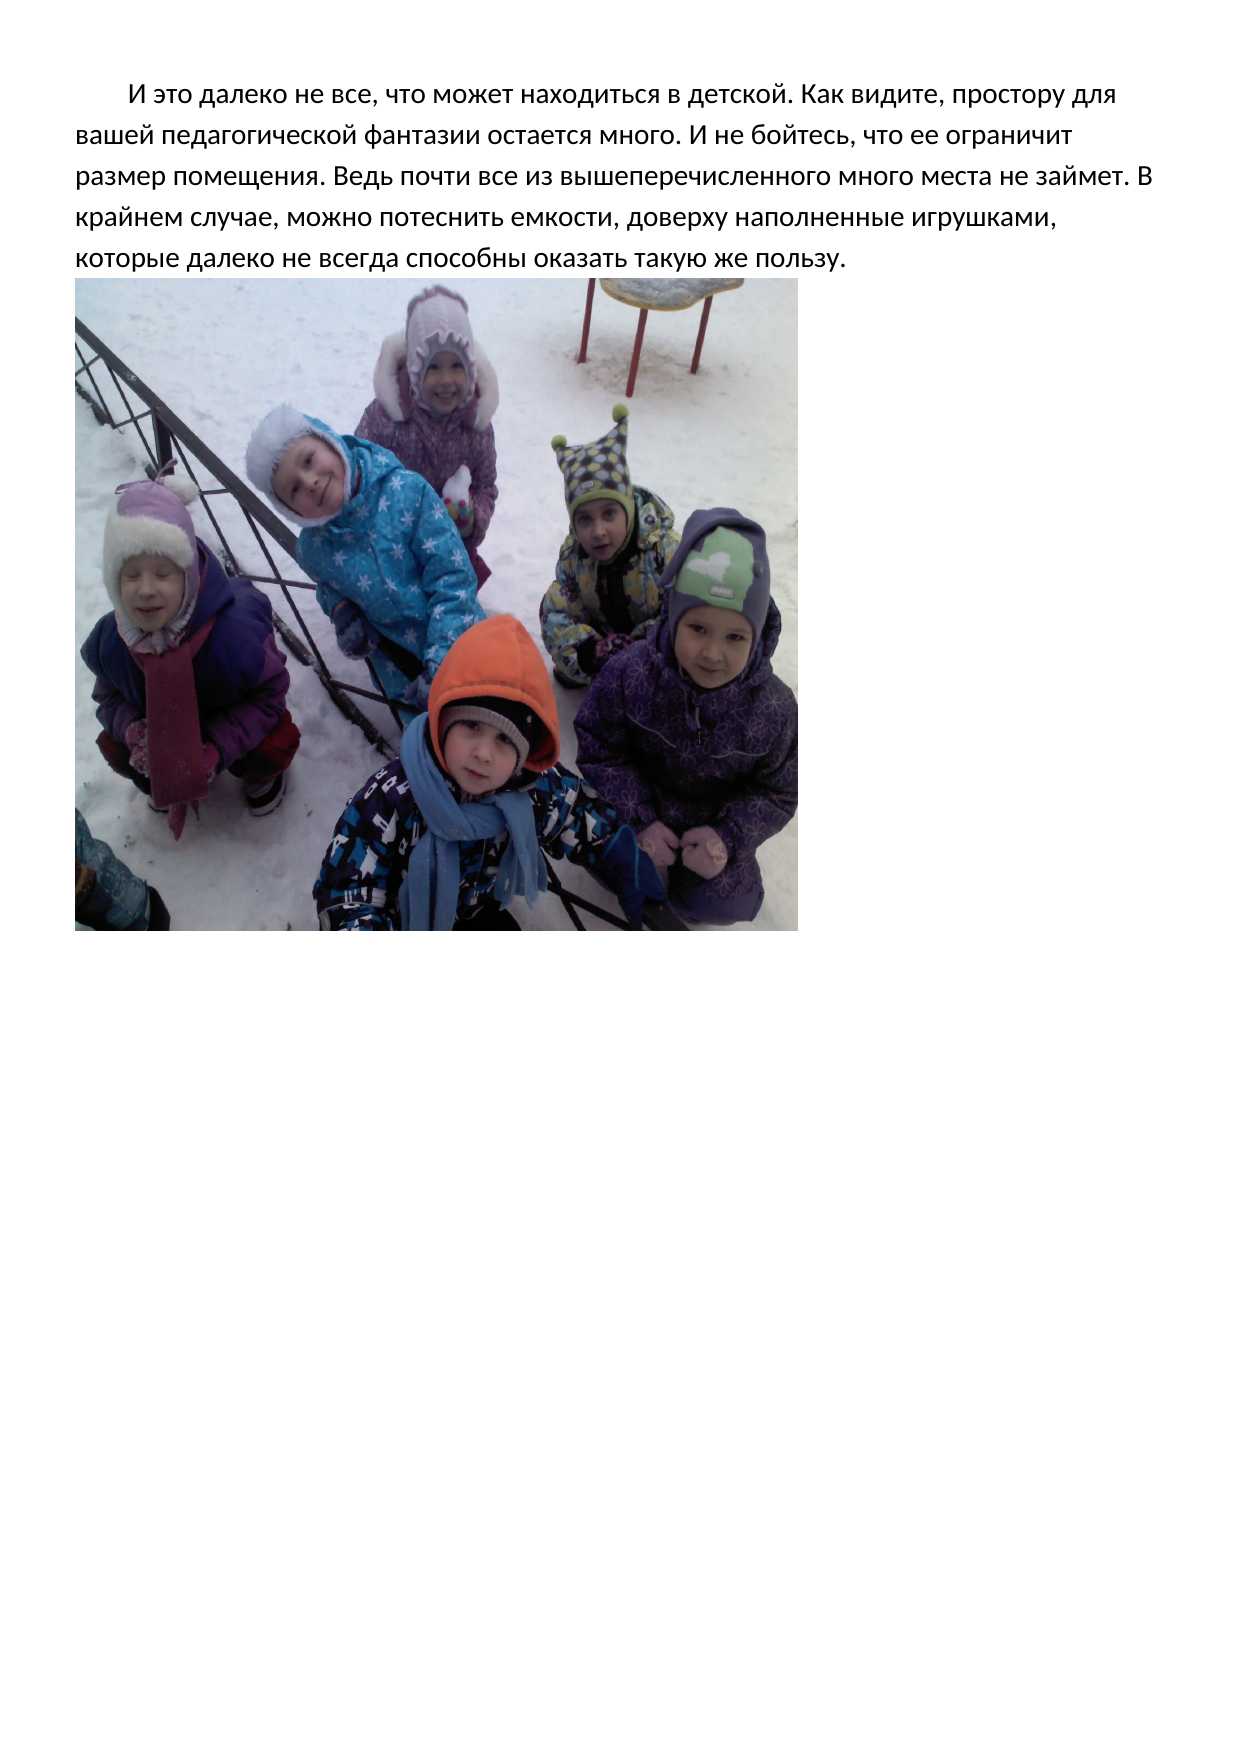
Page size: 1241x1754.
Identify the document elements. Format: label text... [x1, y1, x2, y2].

picture [75, 278, 798, 931]
